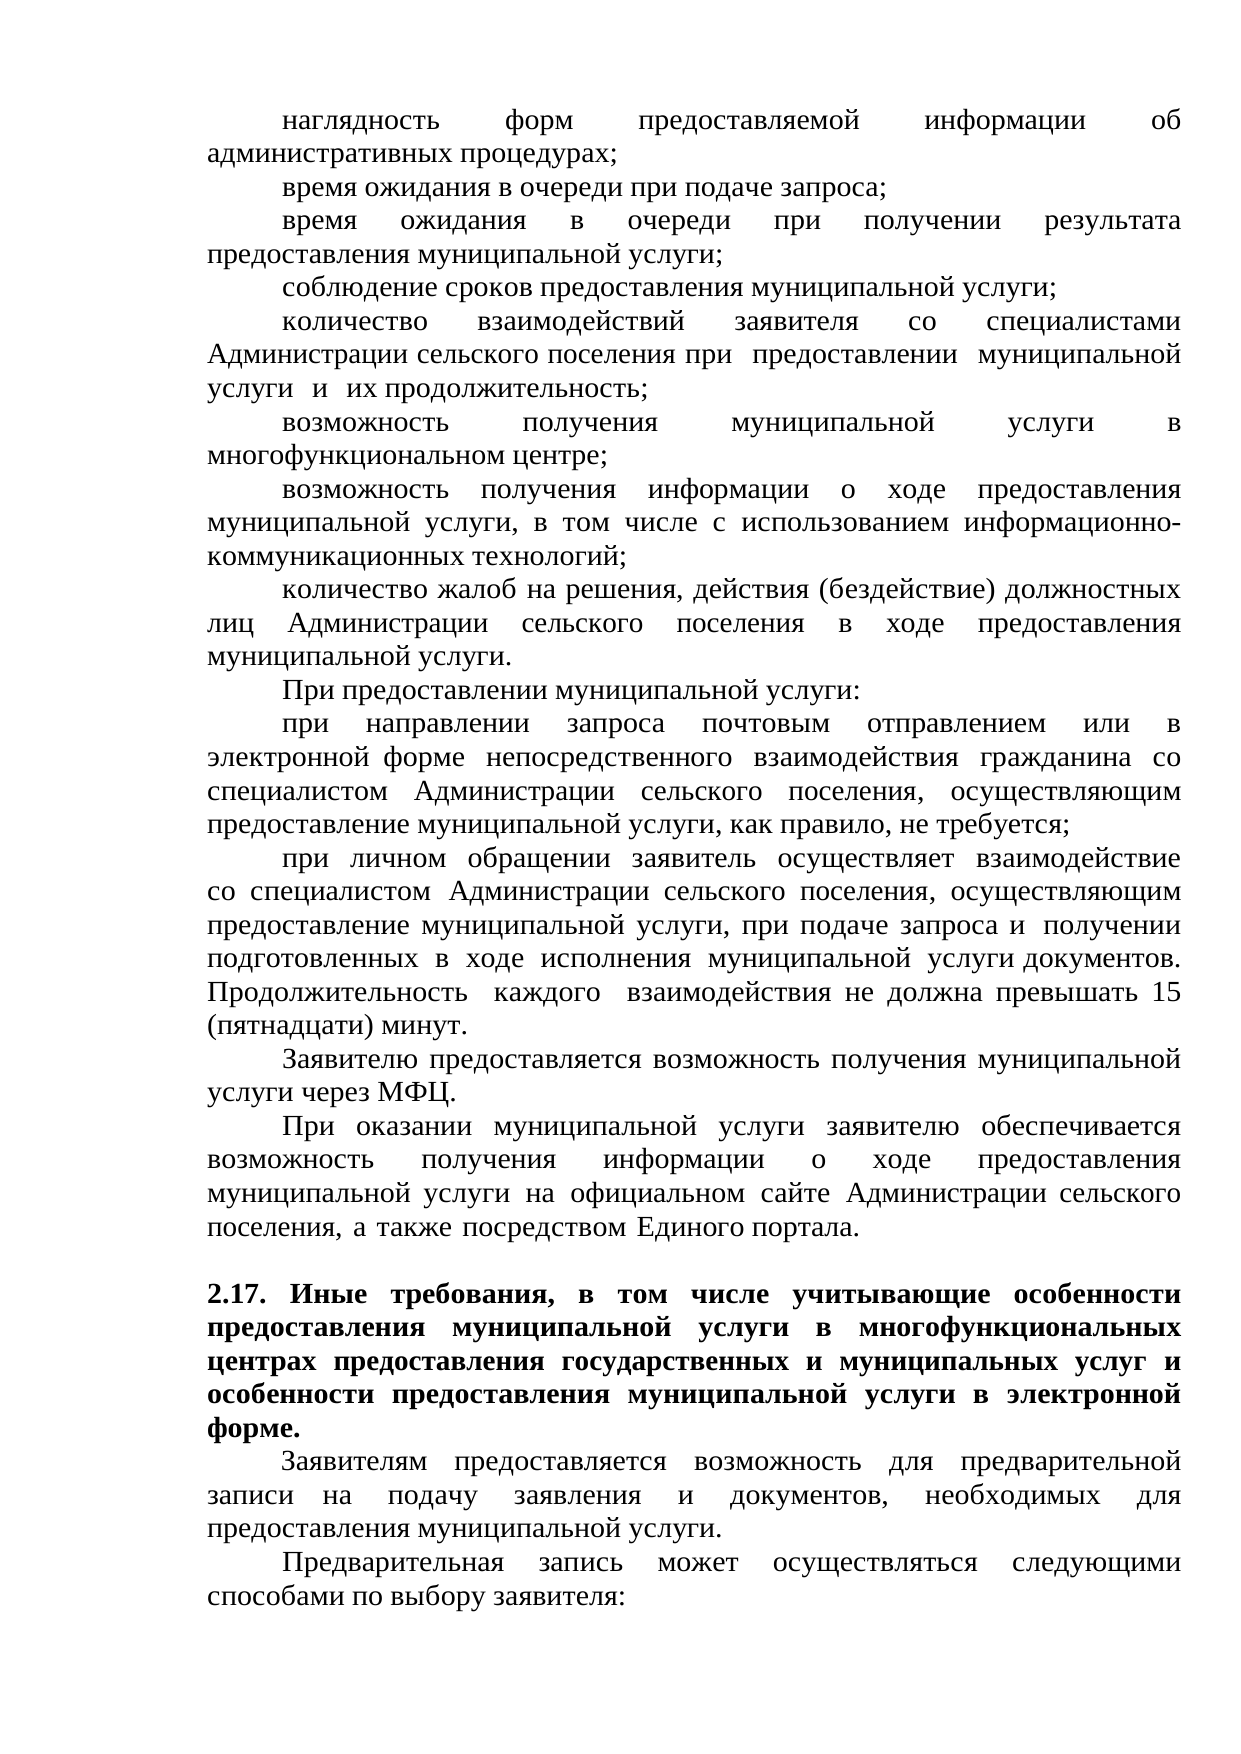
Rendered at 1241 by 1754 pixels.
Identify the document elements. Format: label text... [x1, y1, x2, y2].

text количество жалоб на решения, действия (бездействие) должностных лиц Администрации сельского поселения в ходе предоставления муниципальной услуги. [207, 571, 1181, 672]
text соблюдение сроков предоставления муниципальной услуги; [207, 269, 1181, 303]
text Заявителям предоставляется возможность для предварительной записи на подачу заявления и документов, необходимых для предоставления муниципальной услуги. [207, 1443, 1181, 1544]
text время ожидания в очереди при подаче запроса; [207, 169, 1181, 202]
text при личном обращении заявитель осуществляет взаимодействие со специалистом Администрации сельского поселения, осуществляющим предоставление муниципальной услуги, при подаче запроса и получении подготовленных в ходе исполнения муниципальной услуги документов. Продолжительность каждого взаимодействия не должна превышать 15 (пятнадцати) минут. [207, 840, 1181, 1041]
text Предварительная запись может осуществляться следующими способами по выбору заявителя: [207, 1544, 1181, 1611]
text При оказании муниципальной услуги заявителю обеспечивается возможность получения информации о ходе предоставления муниципальной услуги на официальном сайте Администрации сельского поселения, а также посредством Единого портала. [207, 1108, 1181, 1242]
text Заявителю предоставляется возможность получения муниципальной услуги через МФЦ. [207, 1041, 1181, 1108]
text наглядность форм предоставляемой информации об административных процедурах; [207, 102, 1181, 169]
text количество взаимодействий заявителя со специалистами Администрации сельского поселения при предоставлении муниципальной услуги и их продолжительность; [207, 303, 1181, 404]
text при направлении запроса почтовым отправлением или в электронной форме непосредственного взаимодействия гражданина со специалистом Администрации сельского поселения, осуществляющим предоставление муниципальной услуги, как правило, не требуется; [207, 706, 1181, 840]
text возможность получения муниципальной услуги в многофункциональном центре; [207, 404, 1181, 471]
text При предоставлении муниципальной услуги: [207, 672, 1181, 706]
text 2.17. Иные требования, в том числе учитывающие особенности предоставления муниципальной услуги в многофункциональных центрах предоставления государственных и муниципальных услуг и особенности предоставления муниципальной услуги в электронной форме. [207, 1276, 1181, 1443]
text возможность получения информации о ходе предоставления муниципальной услуги, в том числе с использованием информационно-коммуникационных технологий; [207, 471, 1181, 571]
text время ожидания в очереди при получении результата предоставления муниципальной услуги; [207, 202, 1181, 269]
